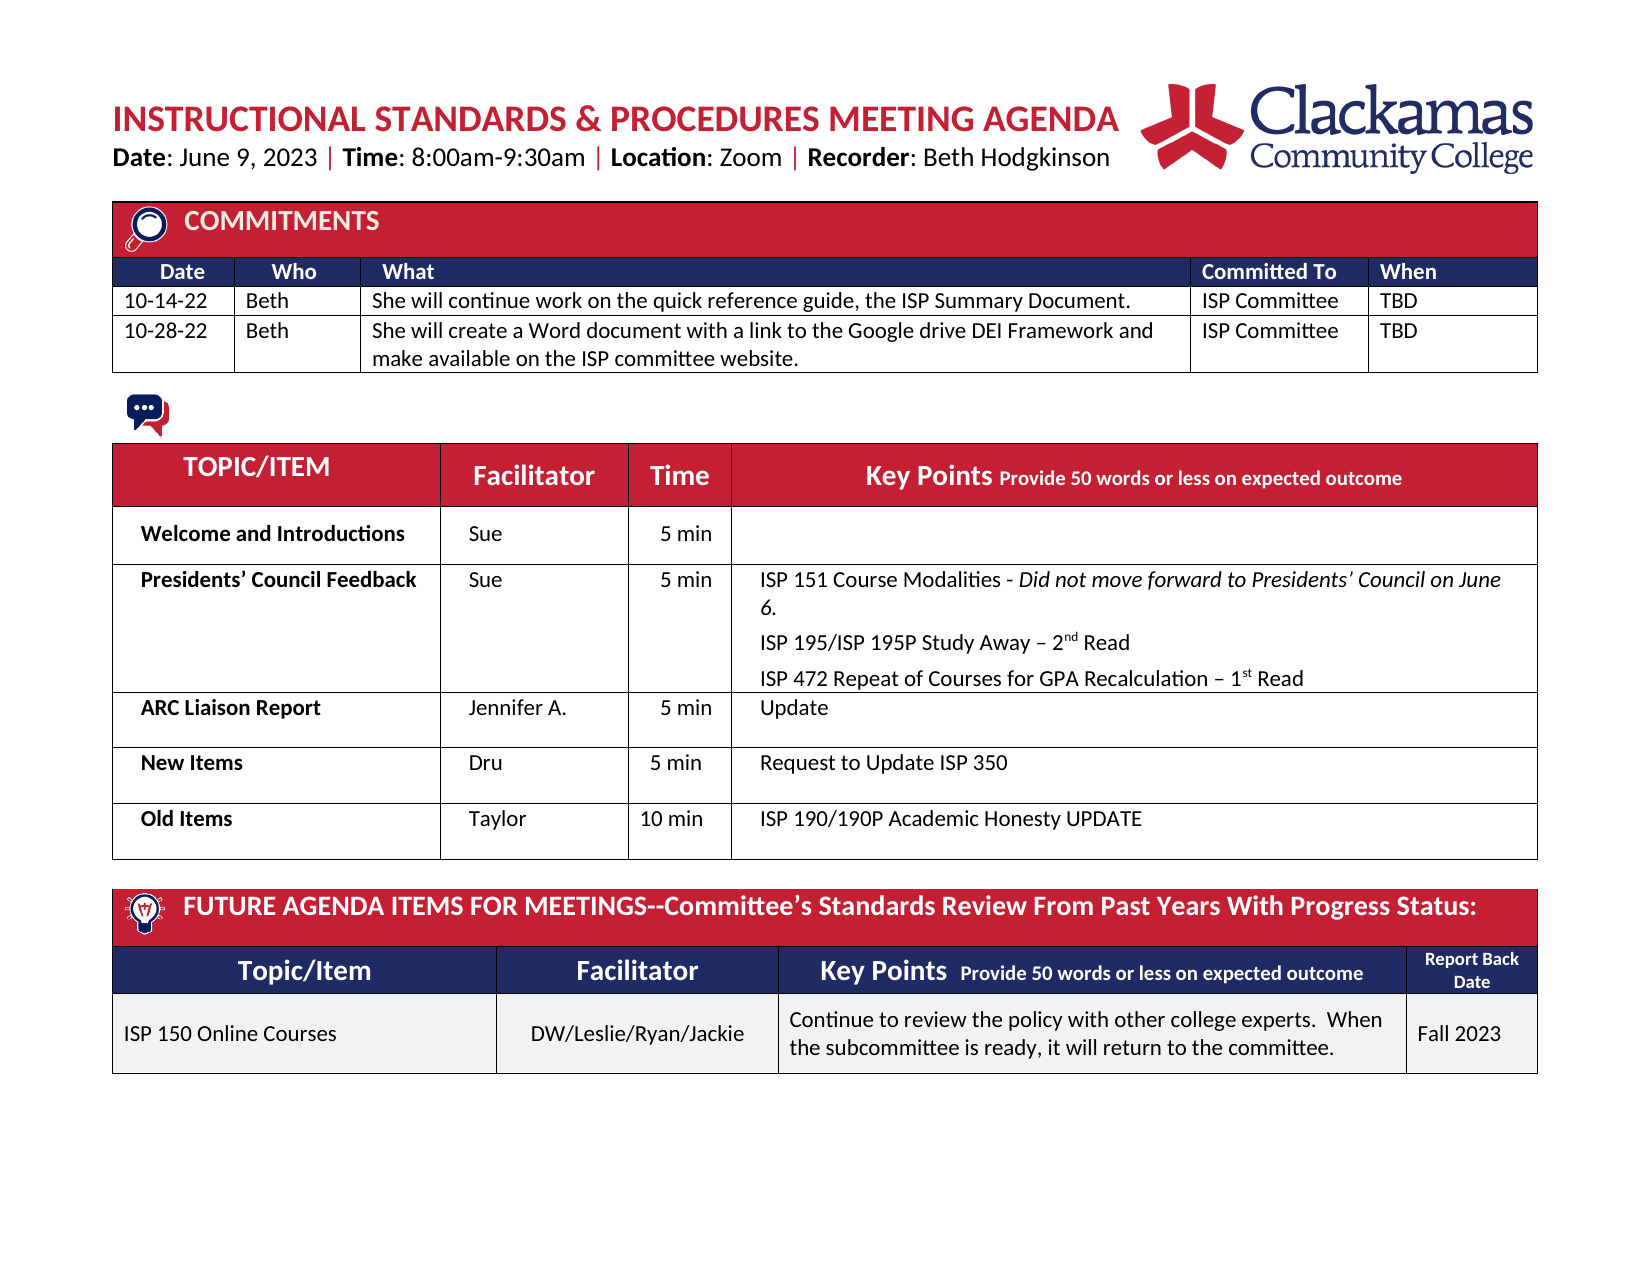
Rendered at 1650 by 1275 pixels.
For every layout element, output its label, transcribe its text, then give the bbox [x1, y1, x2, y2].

text Date: June 9, 2023 | Time: 8:00am-9:30am | Location: Zoom | Recorder: Beth Hodgkinson [112, 140, 1575, 173]
table_cell 5 min [629, 693, 731, 747]
table_cell Presidents’ Council Feedback [113, 565, 440, 692]
table_cell ARC Liaison Report [113, 693, 440, 747]
table_cell 5 min [629, 507, 731, 564]
table_cell Sue [441, 507, 628, 564]
table_cell Date [113, 258, 234, 286]
table_header COMMITMENTS [174, 203, 1537, 257]
table_cell TBD [1369, 287, 1537, 315]
table_cell ISP 151 Course Modalities - Did not move forward to Presidents’ Council on June 6. ISP 195/ISP 195P Study Away – 2nd Read ISP 472 Repeat of Courses for GPA Recalculation – 1st Read [732, 565, 1537, 692]
table_cell ISP Committee [1191, 287, 1368, 315]
table_cell Committed To [1191, 258, 1368, 286]
table_cell Update [732, 693, 1537, 747]
table_cell 10-14-22 [113, 287, 234, 315]
picture [119, 888, 170, 939]
table_cell ISP Committee [1191, 316, 1368, 372]
table_cell Dru [441, 748, 628, 803]
text INSTRUCTIONAL STANDARDS & PROCEDURES MEETING AGENDA [112, 94, 1575, 140]
table_cell TOPIC/ITEM [113, 444, 440, 506]
table_cell TBD [1369, 316, 1537, 372]
table_cell What [361, 258, 1190, 286]
table_cell Jennifer A. [441, 693, 628, 747]
picture [1140, 84, 1533, 94]
table_cell ISP 150 Online Courses [113, 994, 496, 1072]
table_cell Request to Update ISP 350 [732, 748, 1537, 803]
table_cell Continue to review the policy with other college experts. When the subcommittee is ready, it will return to the committee. [779, 994, 1406, 1072]
table_cell [732, 507, 1537, 564]
table_cell Sue [441, 565, 628, 692]
table_header FUTURE AGENDA ITEMS FOR MEETINGS--Committee’s Standards Review From Past Years With Progress Status: [113, 889, 1537, 946]
table_cell ISP 190/190P Academic Honesty UPDATE [732, 804, 1537, 859]
picture [118, 201, 174, 257]
table_cell Topic/Item [113, 947, 496, 993]
table_cell Facilitator [497, 947, 778, 993]
table_cell Time [629, 444, 731, 506]
table_cell When [1369, 258, 1537, 286]
table_cell 10 min [629, 804, 731, 859]
table_cell Welcome and Introductions [113, 507, 440, 564]
table_cell Key Points Provide 50 words or less on expected outcome [779, 947, 1406, 993]
table_cell 10-28-22 [113, 316, 234, 372]
table_cell She will continue work on the quick reference guide, the ISP Summary Document. [361, 287, 1190, 315]
table_cell Taylor [441, 804, 628, 859]
table_cell Beth [235, 287, 360, 315]
table_cell Old Items [113, 804, 440, 859]
table_cell Fall 2023 [1407, 994, 1537, 1072]
table_cell She will create a Word document with a link to the Google drive DEI Framework and make available on the ISP committee website. [361, 316, 1190, 372]
table_cell Who [235, 258, 360, 286]
table_cell [113, 373, 1537, 443]
table_cell New Items [113, 748, 440, 803]
table_cell Facilitator [441, 444, 628, 506]
table_cell 5 min [629, 565, 731, 692]
picture [120, 387, 175, 443]
table_cell Beth [235, 316, 360, 372]
table_cell 5 min [629, 748, 731, 803]
table_cell DW/Leslie/Ryan/Jackie [497, 994, 778, 1072]
table_cell Key Points Provide 50 words or less on expected outcome [732, 444, 1537, 506]
table_cell Report Back Date [1407, 947, 1537, 993]
